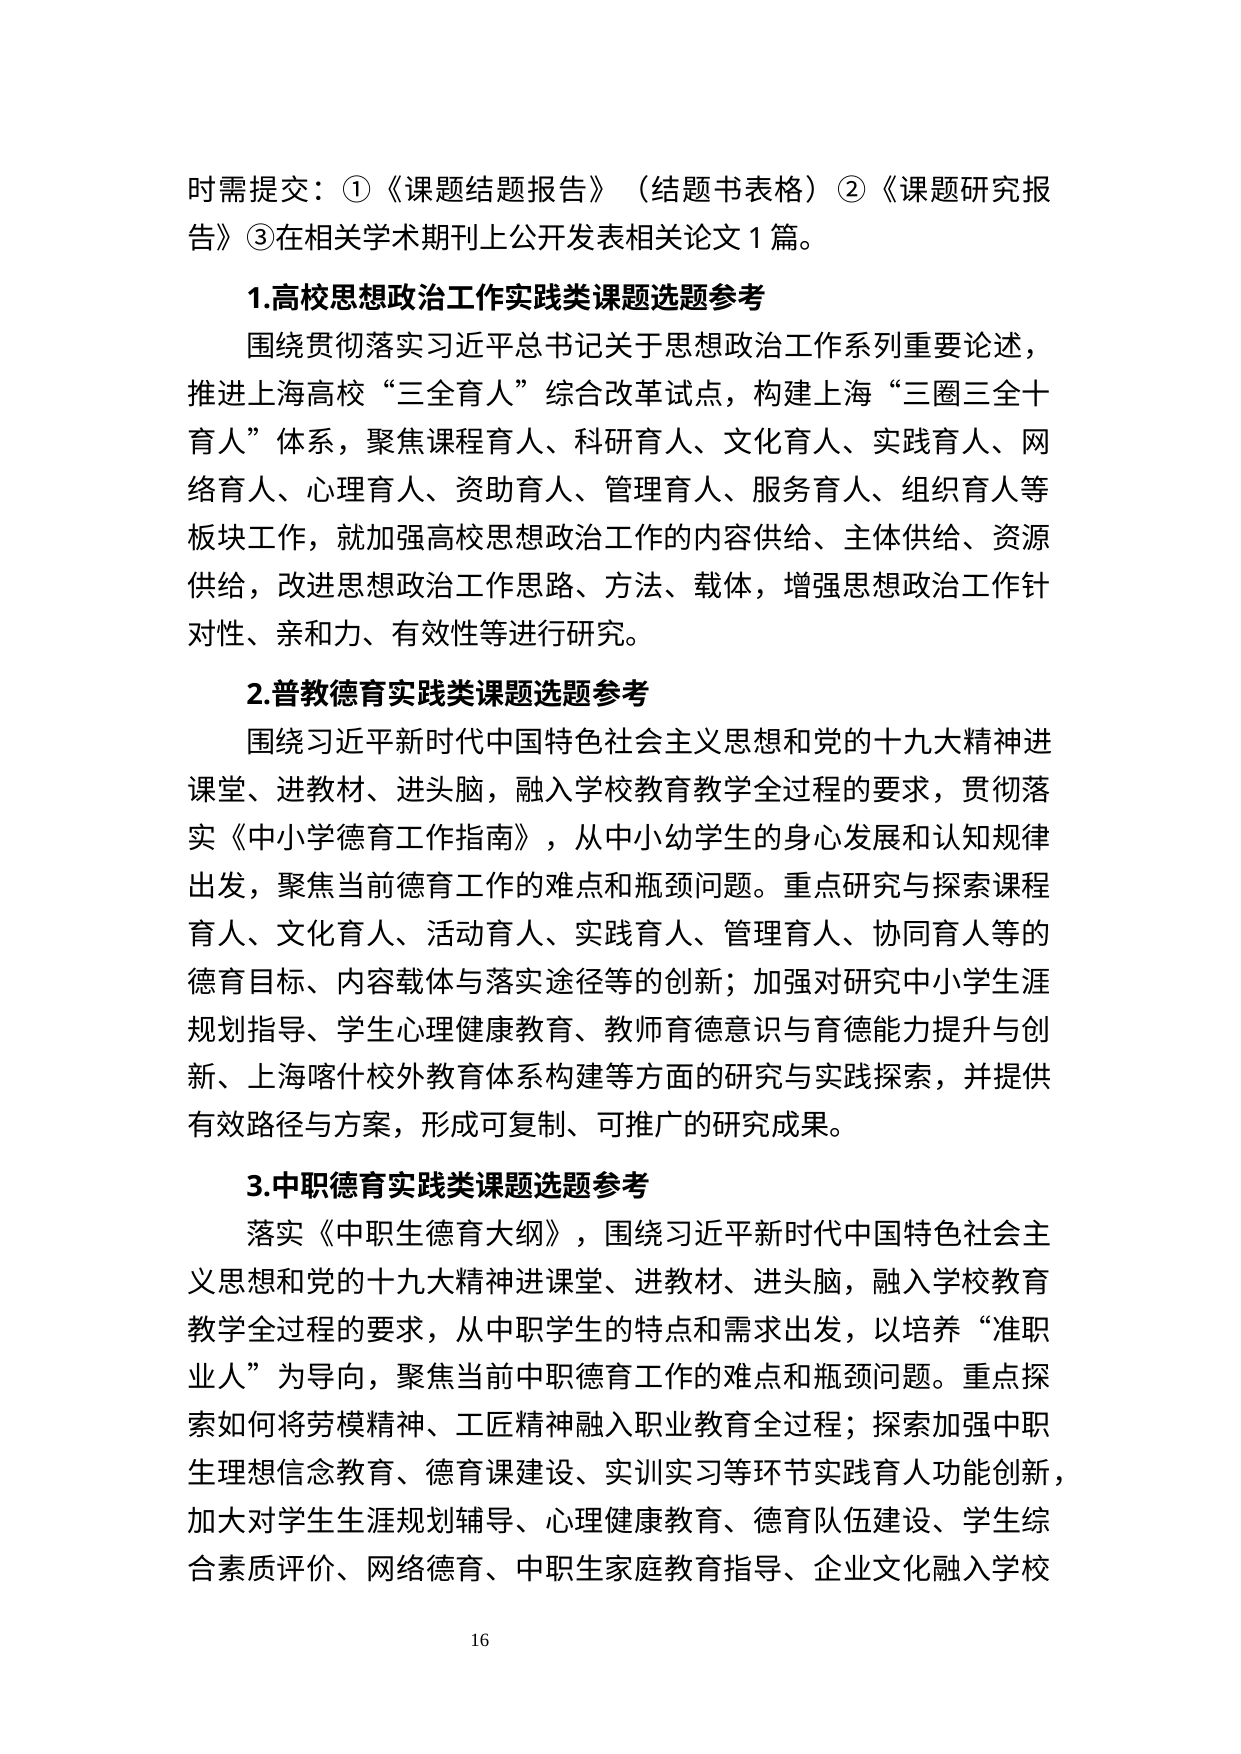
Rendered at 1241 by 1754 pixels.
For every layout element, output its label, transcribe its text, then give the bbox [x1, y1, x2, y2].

text 围绕贯彻落实习近平总书记关于思想政治工作系列重要论述，推进上海高校“三全育人”综合改革试点，构建上海“三圈三全十育人”体系，聚焦课程育人、科研育人、文化育人、实践育人、网络育人、心理育人、资助育人、管理育人、服务育人、组织育人等板块工作，就加强高校思想政治工作的内容供给、主体供给、资源供给，改进思想政治工作思路、方法、载体，增强思想政治工作针对性、亲和力、有效性等进行研究。 [187, 318, 1053, 654]
text 1.高校思想政治工作实践类课题选题参考 [187, 270, 1053, 318]
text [187, 162, 1053, 258]
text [187, 1206, 1053, 1589]
text 3.中职德育实践类课题选题参考 [187, 1158, 1053, 1206]
text 围绕习近平新时代中国特色社会主义思想和党的十九大精神进课堂、进教材、进头脑，融入学校教育教学全过程的要求，贯彻落实《中小学德育工作指南》，从中小幼学生的身心发展和认知规律出发，聚焦当前德育工作的难点和瓶颈问题。重点研究与探索课程育人、文化育人、活动育人、实践育人、管理育人、协同育人等的德育目标、内容载体与落实途径等的创新；加强对研究中小学生涯规划指导、学生心理健康教育、教师育德意识与育德能力提升与创新、上海喀什校外教育体系构建等方面的研究与实践探索，并提供有效路径与方案，形成可复制、可推广的研究成果。 [187, 714, 1053, 1145]
text 2.普教德育实践类课题选题参考 [187, 666, 1053, 714]
